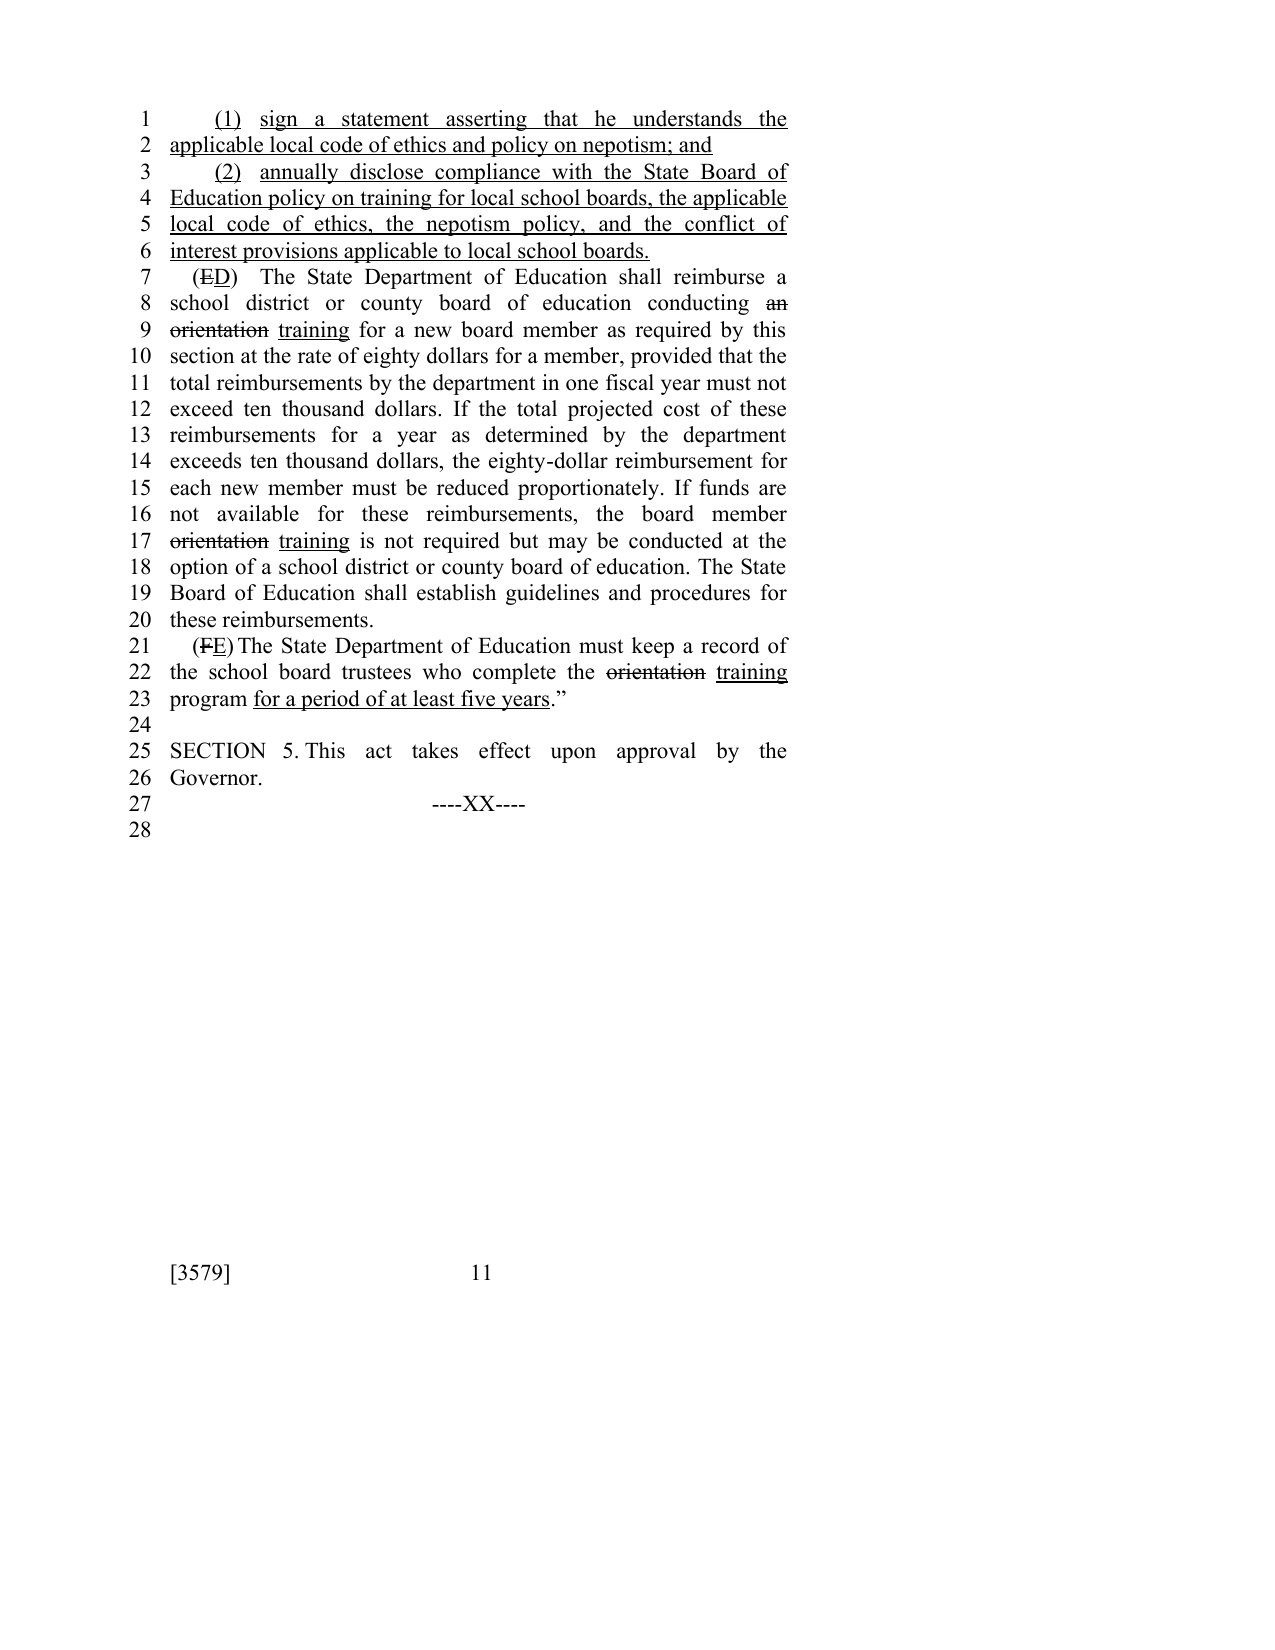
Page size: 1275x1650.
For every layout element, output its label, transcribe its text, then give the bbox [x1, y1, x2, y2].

text (ED) The State Department of Education shall reimburse a school district or county board of education conducting an orientation training for a new board member as required by this section at the rate of eighty dollars for a member, provided that the total reimbursements by the department in one fiscal year must not exceed ten thousand dollars. If the total projected cost of these reimbursements for a year as determined by the department exceeds ten thousand dollars, the eighty-dollar reimbursement for each new member must be reduced proportionately. If funds are not available for these reimbursements, the board member orientation training is not required but may be conducted at the option of a school district or county board of education. The State Board of Education shall establish guidelines and procedures for these reimbursements. [169, 263, 787, 632]
text (1) sign a statement asserting that he understands the applicable local code of ethics and policy on nepotism; and [169, 105, 787, 158]
text ----XX---- [169, 790, 787, 817]
text SECTION 5. This act takes effect upon approval by the Governor. [169, 737, 787, 790]
text (2) annually disclose compliance with the State Board of Education policy on training for local school boards, the applicable local code of ethics, the nepotism policy, and the conflict of interest provisions applicable to local school boards. [169, 208, 787, 233]
text (2) annually disclose compliance with the State Board of Education policy on training for local school boards, the applicable local code of ethics, the nepotism policy, and the conflict of interest provisions applicable to local school boards. [169, 158, 787, 207]
text (FE) The State Department of Education must keep a record of the school board trustees who complete the orientation training program for a period of at least five years.” [169, 632, 787, 711]
text (2) annually disclose compliance with the State Board of Education policy on training for local school boards, the applicable local code of ethics, the nepotism policy, and the conflict of interest provisions applicable to local school boards. [169, 234, 787, 263]
